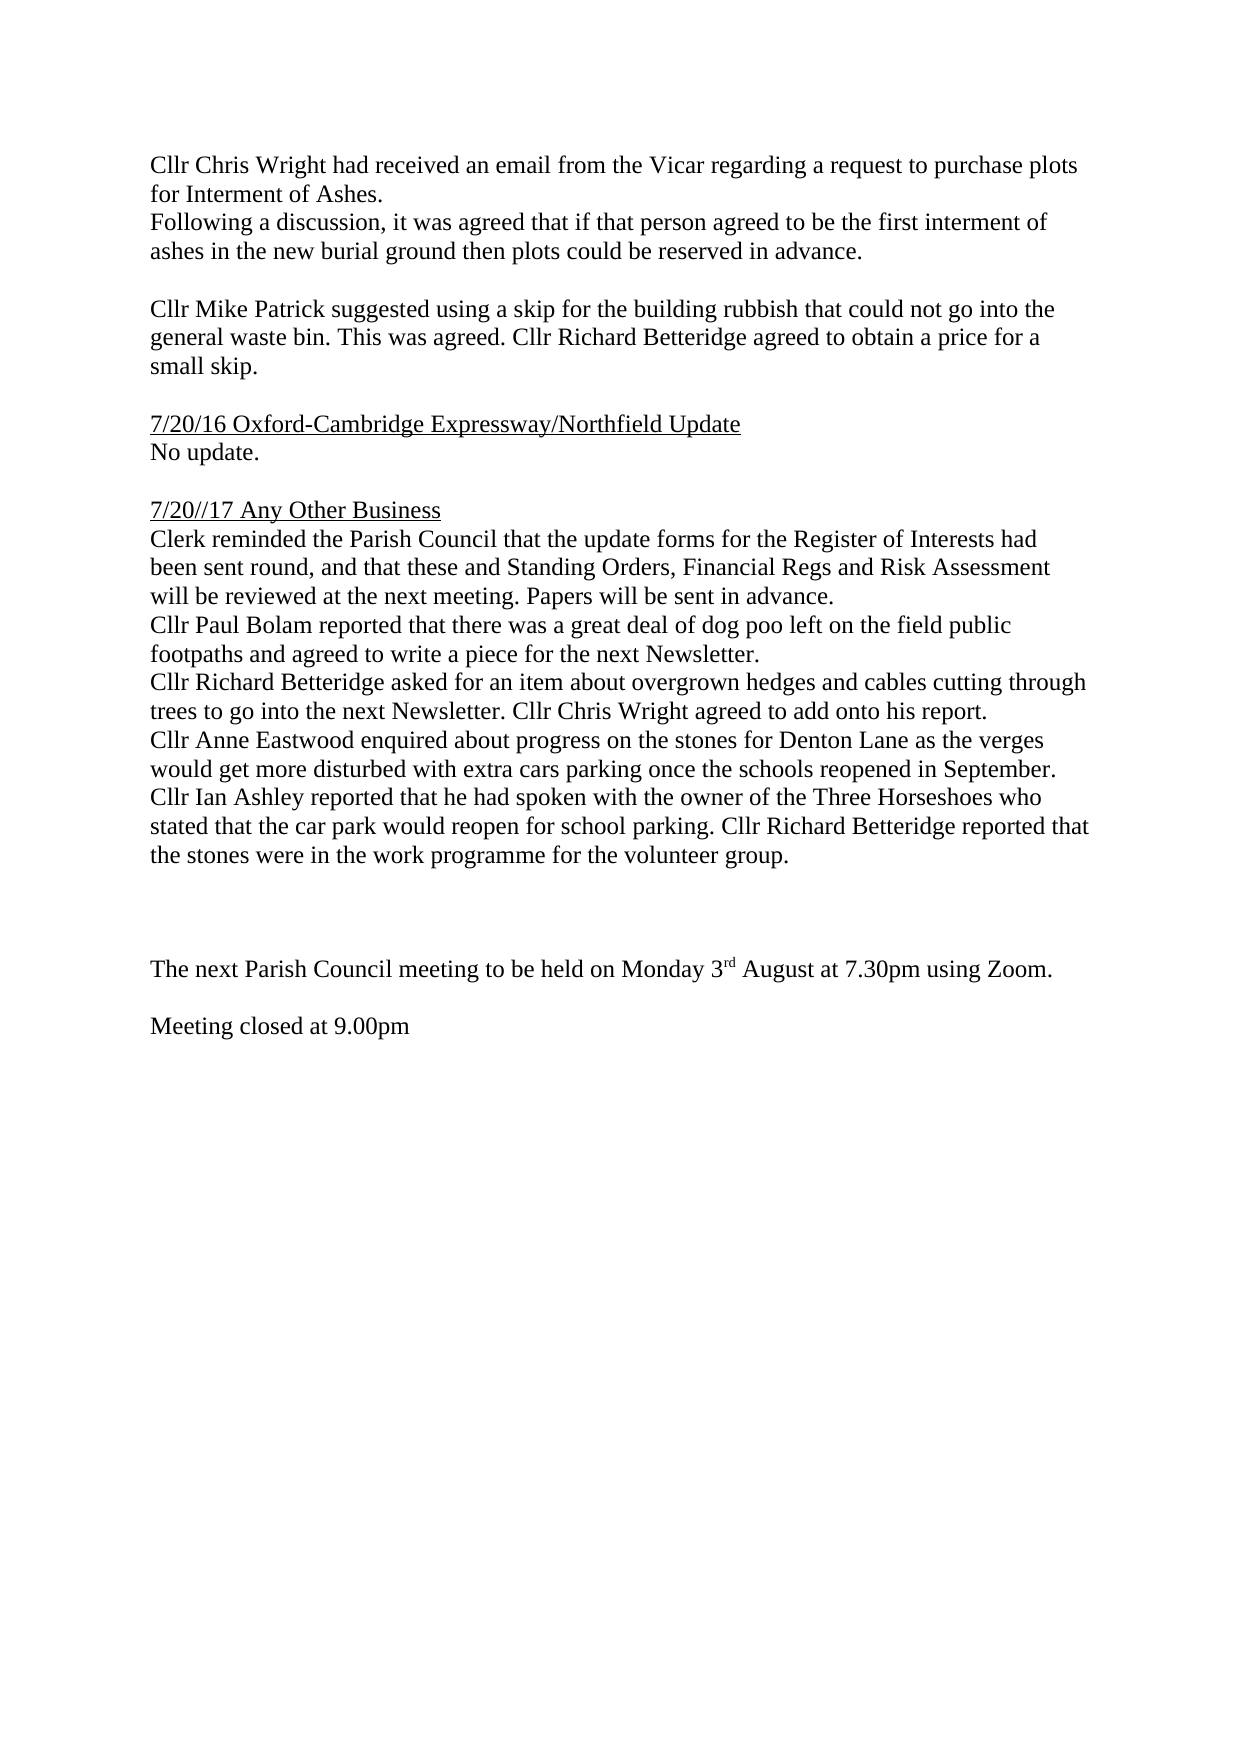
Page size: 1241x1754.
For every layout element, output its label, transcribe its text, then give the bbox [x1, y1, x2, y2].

text Cllr Anne Eastwood enquired about progress on the stones for Denton Lane as the verges would get more disturbed with extra cars parking once the schools reopened in September. Cllr Ian Ashley reported that he had spoken with the owner of the Three Horseshoes who stated that the car park would reopen for school parking. Cllr Richard Betteridge reported that the stones were in the work programme for the volunteer group. [150, 725, 1090, 869]
text Clerk reminded the Parish Council that the update forms for the Register of Interests had been sent round, and that these and Standing Orders, Financial Regs and Risk Assessment will be reviewed at the next meeting. Papers will be sent in advance. [150, 524, 1090, 610]
text 7/20//17 Any Other Business [150, 495, 1090, 524]
text Following a discussion, it was agreed that if that person agreed to be the first interment of ashes in the new burial ground then plots could be reserved in advance. [150, 207, 1090, 265]
text 7/20/16 Oxford-Cambridge Expressway/Northfield Update [150, 409, 1090, 437]
text Cllr Paul Bolam reported that there was a great deal of dog poo left on the field public footpaths and agreed to write a piece for the next Newsletter. [150, 610, 1090, 667]
text Cllr Chris Wright had received an email from the Vicar regarding a request to purchase plots for Interment of Ashes. [150, 150, 1090, 207]
text No update. [150, 437, 1090, 466]
text Cllr Mike Patrick suggested using a skip for the building rubbish that could not go into the general waste bin. This was agreed. Cllr Richard Betteridge agreed to obtain a price for a small skip. [150, 294, 1090, 380]
text The next Parish Council meeting to be held on Monday 3rd August at 7.30pm using Zoom. [150, 954, 1090, 983]
text Meeting closed at 9.00pm [150, 1011, 1090, 1040]
text Cllr Richard Betteridge asked for an item about overgrown hedges and cables cutting through trees to go into the next Newsletter. Cllr Chris Wright agreed to add onto his report. [150, 667, 1090, 725]
